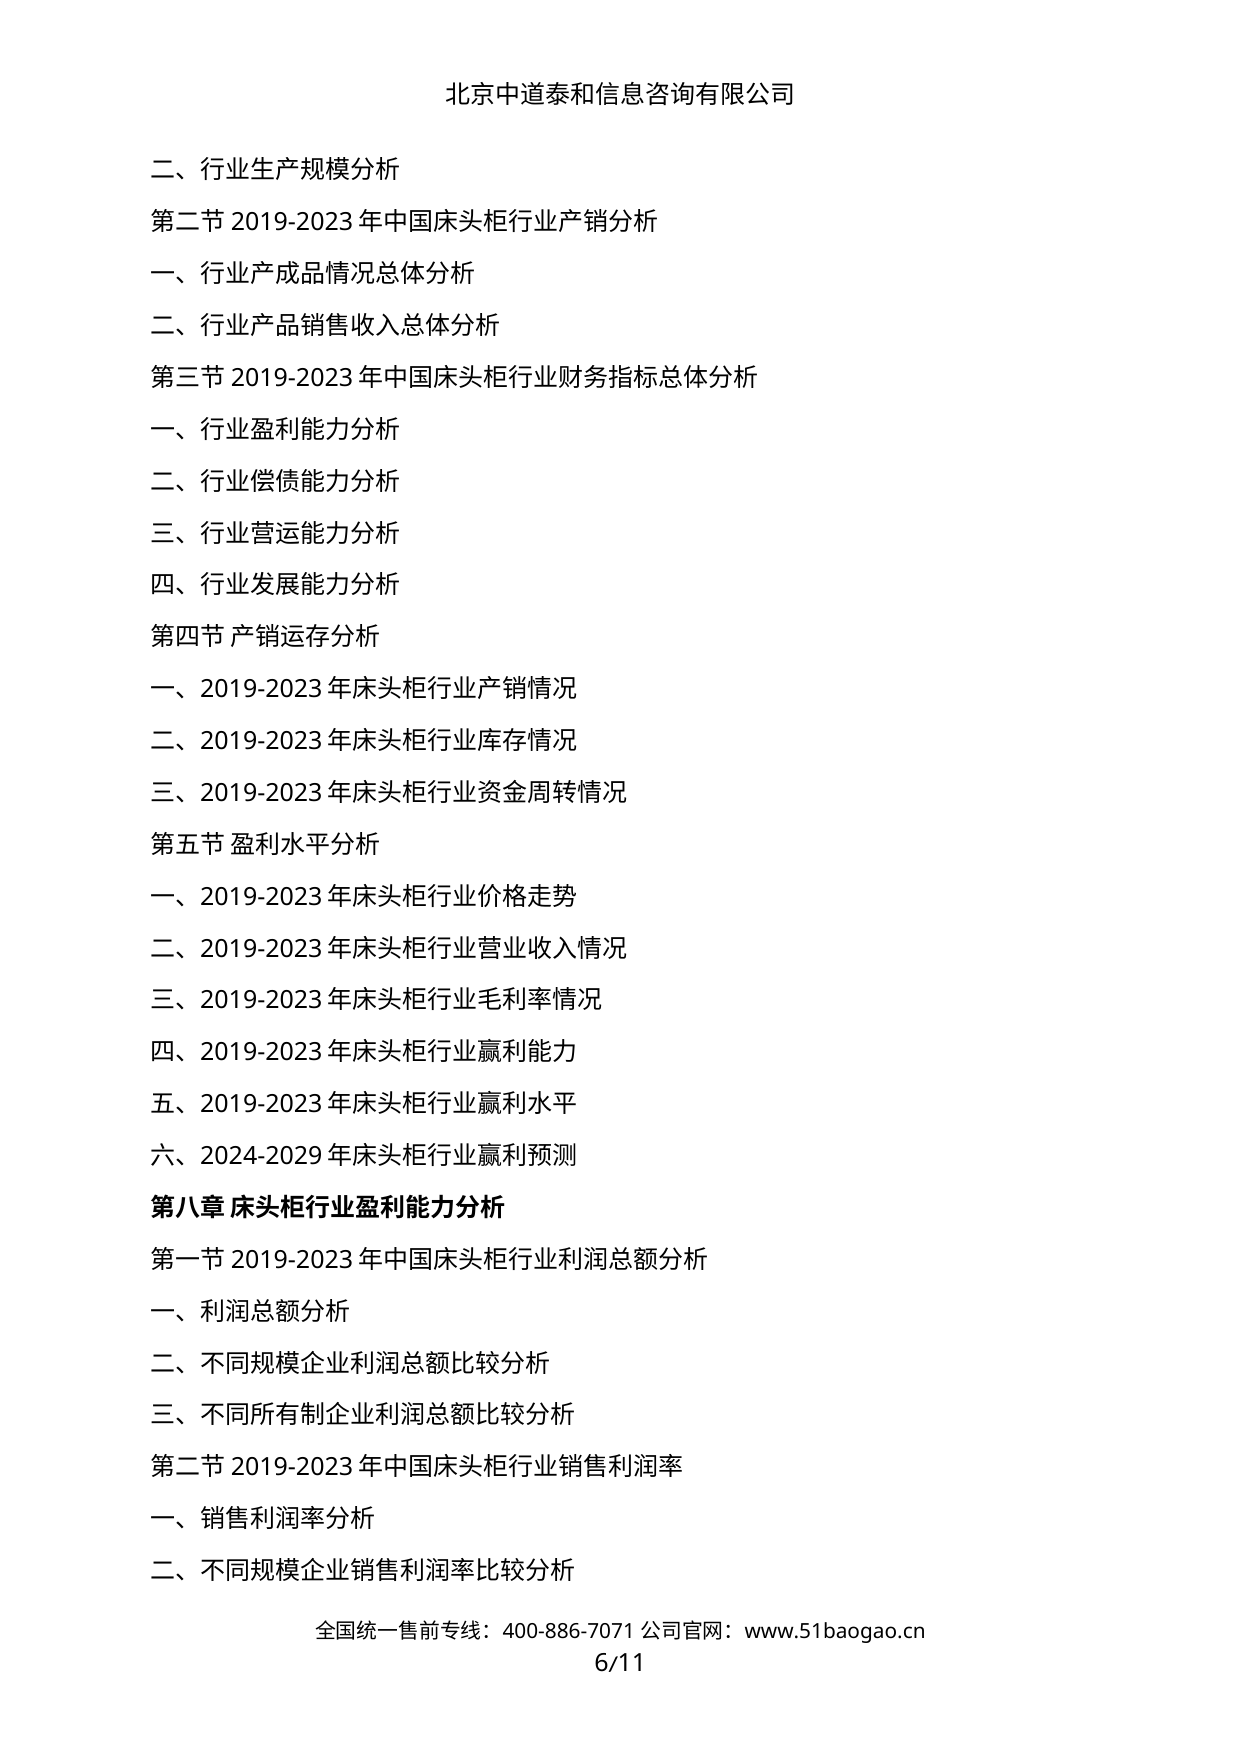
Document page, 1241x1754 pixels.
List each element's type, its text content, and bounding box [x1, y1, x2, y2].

text 一、2019-2023年床头柜行业产销情况 [150, 669, 1090, 705]
text 一、行业产成品情况总体分析 [150, 254, 1090, 290]
text 五、2019-2023年床头柜行业赢利水平 [150, 1084, 1090, 1120]
text 二、2019-2023年床头柜行业库存情况 [150, 721, 1090, 757]
text 六、2024-2029年床头柜行业赢利预测 [150, 1136, 1090, 1172]
text 第一节 2019-2023年中国床头柜行业利润总额分析 [150, 1239, 1090, 1276]
text 第八章 床头柜行业盈利能力分析 [150, 1187, 1090, 1224]
text 第二节 2019-2023年中国床头柜行业销售利润率 [150, 1447, 1090, 1483]
text 三、不同所有制企业利润总额比较分析 [150, 1395, 1090, 1431]
text 二、行业产品销售收入总体分析 [150, 306, 1090, 342]
text 二、不同规模企业利润总额比较分析 [150, 1343, 1090, 1379]
text 第五节 盈利水平分析 [150, 824, 1090, 861]
text 三、2019-2023年床头柜行业资金周转情况 [150, 772, 1090, 809]
text 三、2019-2023年床头柜行业毛利率情况 [150, 980, 1090, 1016]
text 第三节 2019-2023年中国床头柜行业财务指标总体分析 [150, 357, 1090, 394]
text 二、行业生产规模分析 [150, 150, 1090, 186]
text 二、行业偿债能力分析 [150, 461, 1090, 497]
text 第四节 产销运存分析 [150, 617, 1090, 653]
text 四、行业发展能力分析 [150, 565, 1090, 601]
text 二、不同规模企业销售利润率比较分析 [150, 1551, 1090, 1587]
text 三、行业营运能力分析 [150, 513, 1090, 549]
text 一、行业盈利能力分析 [150, 409, 1090, 446]
text 一、2019-2023年床头柜行业价格走势 [150, 876, 1090, 912]
text 第二节 2019-2023年中国床头柜行业产销分析 [150, 202, 1090, 238]
text 一、销售利润率分析 [150, 1499, 1090, 1535]
text 一、利润总额分析 [150, 1291, 1090, 1327]
text 二、2019-2023年床头柜行业营业收入情况 [150, 928, 1090, 964]
text 四、2019-2023年床头柜行业赢利能力 [150, 1032, 1090, 1068]
